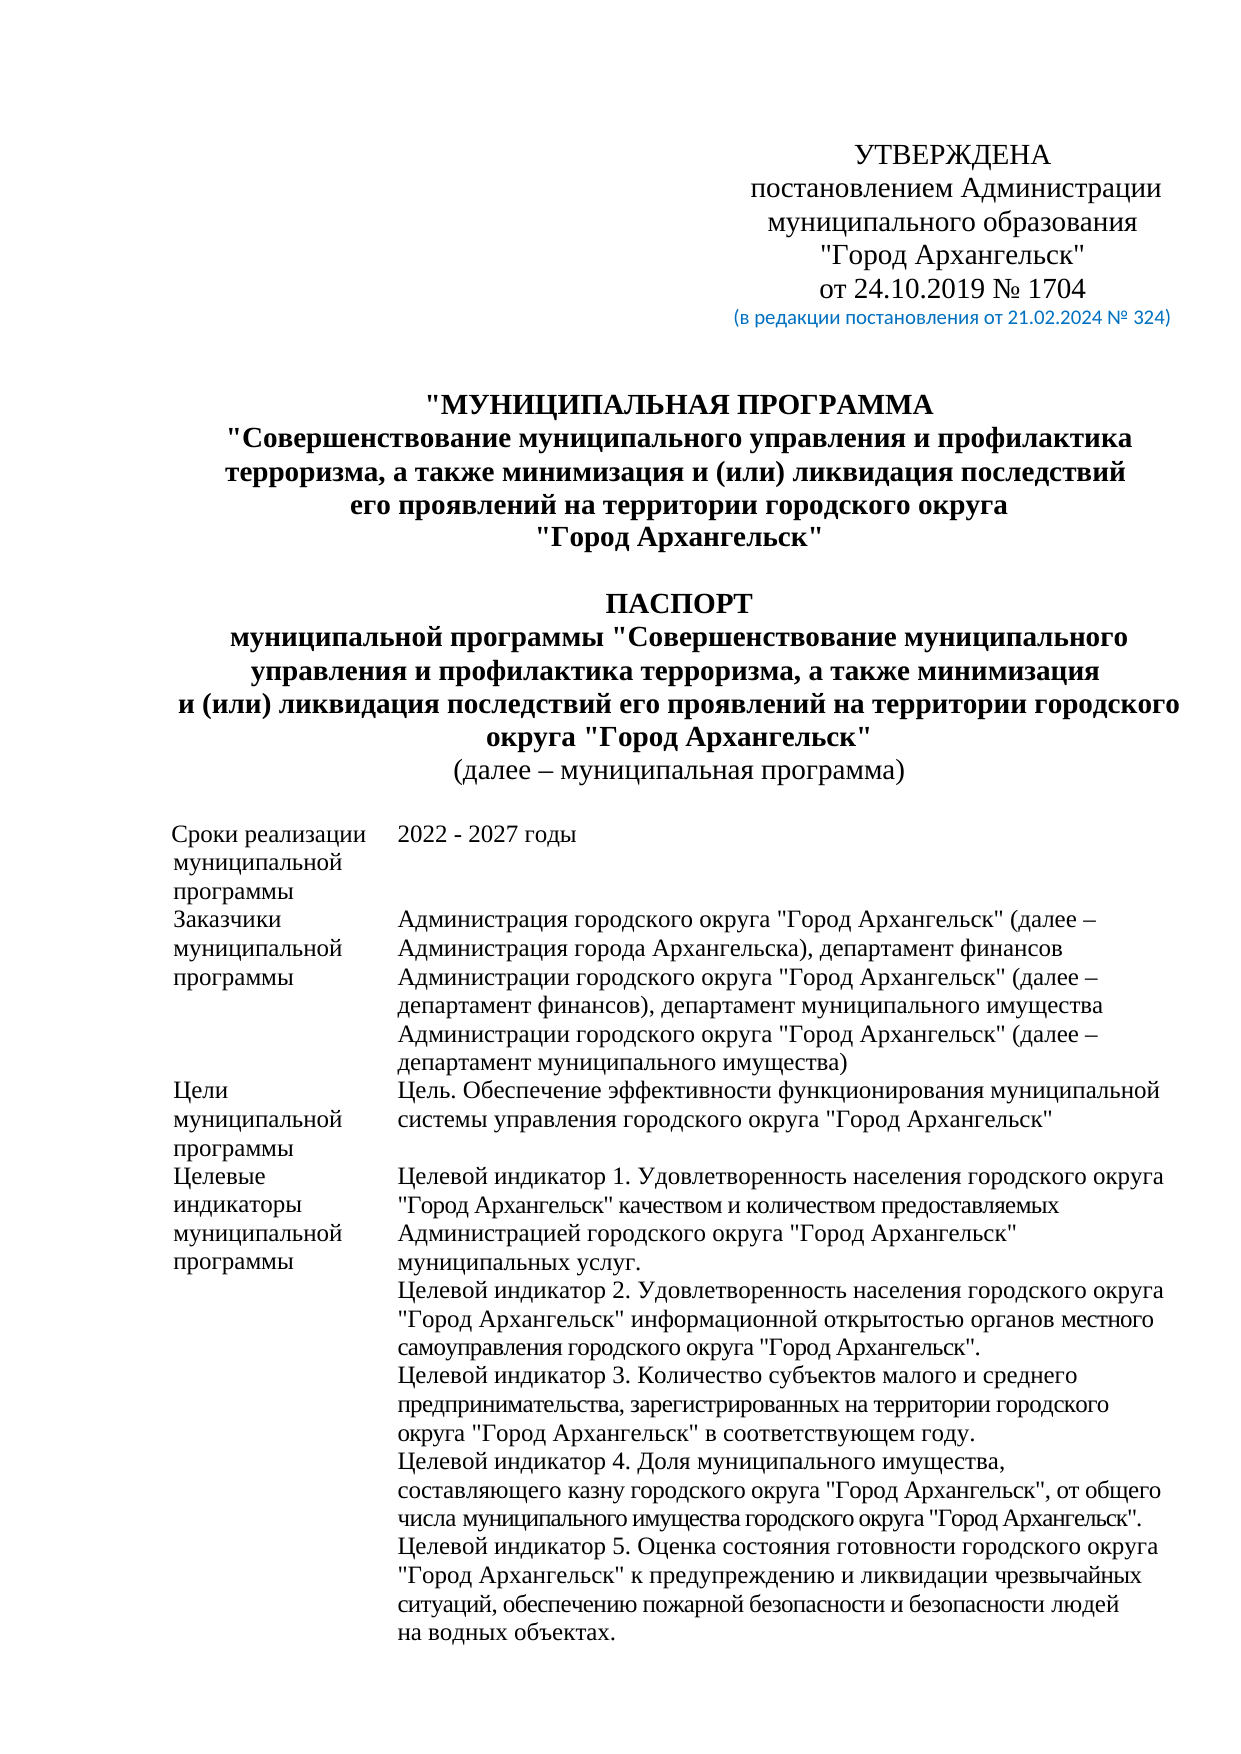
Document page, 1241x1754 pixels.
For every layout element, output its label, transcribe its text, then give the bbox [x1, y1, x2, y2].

text УТВЕРЖДЕНА [723, 137, 1181, 170]
text (далее – муниципальная программа) [177, 753, 1181, 786]
text "МУНИЦИПАЛЬНАЯ ПРОГРАММА [177, 388, 1181, 421]
text от 24.10.2019 № 1704 [723, 271, 1181, 304]
text (в редакции постановления от 21.02.2024 № 324) [723, 304, 1181, 330]
text постановлением Администрации [723, 170, 1181, 204]
table_header Сроки реализации муниципальной программы [173, 819, 386, 905]
text "Совершенствование муниципального управления и профилактика терроризма, а также минимизация и (или) ликвидация последствий его проявлений на территории городского округа [177, 421, 1181, 520]
table_cell Целевые индикаторы муниципальной программы [173, 1161, 386, 1646]
table_header 2022 - 2027 годы [386, 819, 1185, 905]
table_cell Заказчики муниципальной программы [173, 905, 386, 1076]
text муниципального образования [723, 204, 1181, 237]
table_cell Цели муниципальной программы [173, 1076, 386, 1161]
text "Город Архангельск" [723, 237, 1181, 271]
table_cell Администрация городского округа "Город Архангельск" (далее – Администрация города Архангельска), департамент финансов Администрации городского округа "Город Архангельск" (далее – департамент финансов), департамент муниципального имущества Администрации городского округа "Город Архангельск" (далее – департамент муниципального имущества) [386, 905, 1185, 1076]
text ПАСПОРТ [177, 587, 1181, 620]
text "Город Архангельск" [177, 520, 1181, 553]
table_cell Цель. Обеспечение эффективности функционирования муниципальной системы управления городского округа "Город Архангельск" [386, 1076, 1185, 1161]
text муниципальной программы "Совершенствование муниципального управления и профилактика терроризма, а также минимизация и (или) ликвидация последствий его проявлений на территории городского округа "Город Архангельск" [177, 620, 1181, 753]
